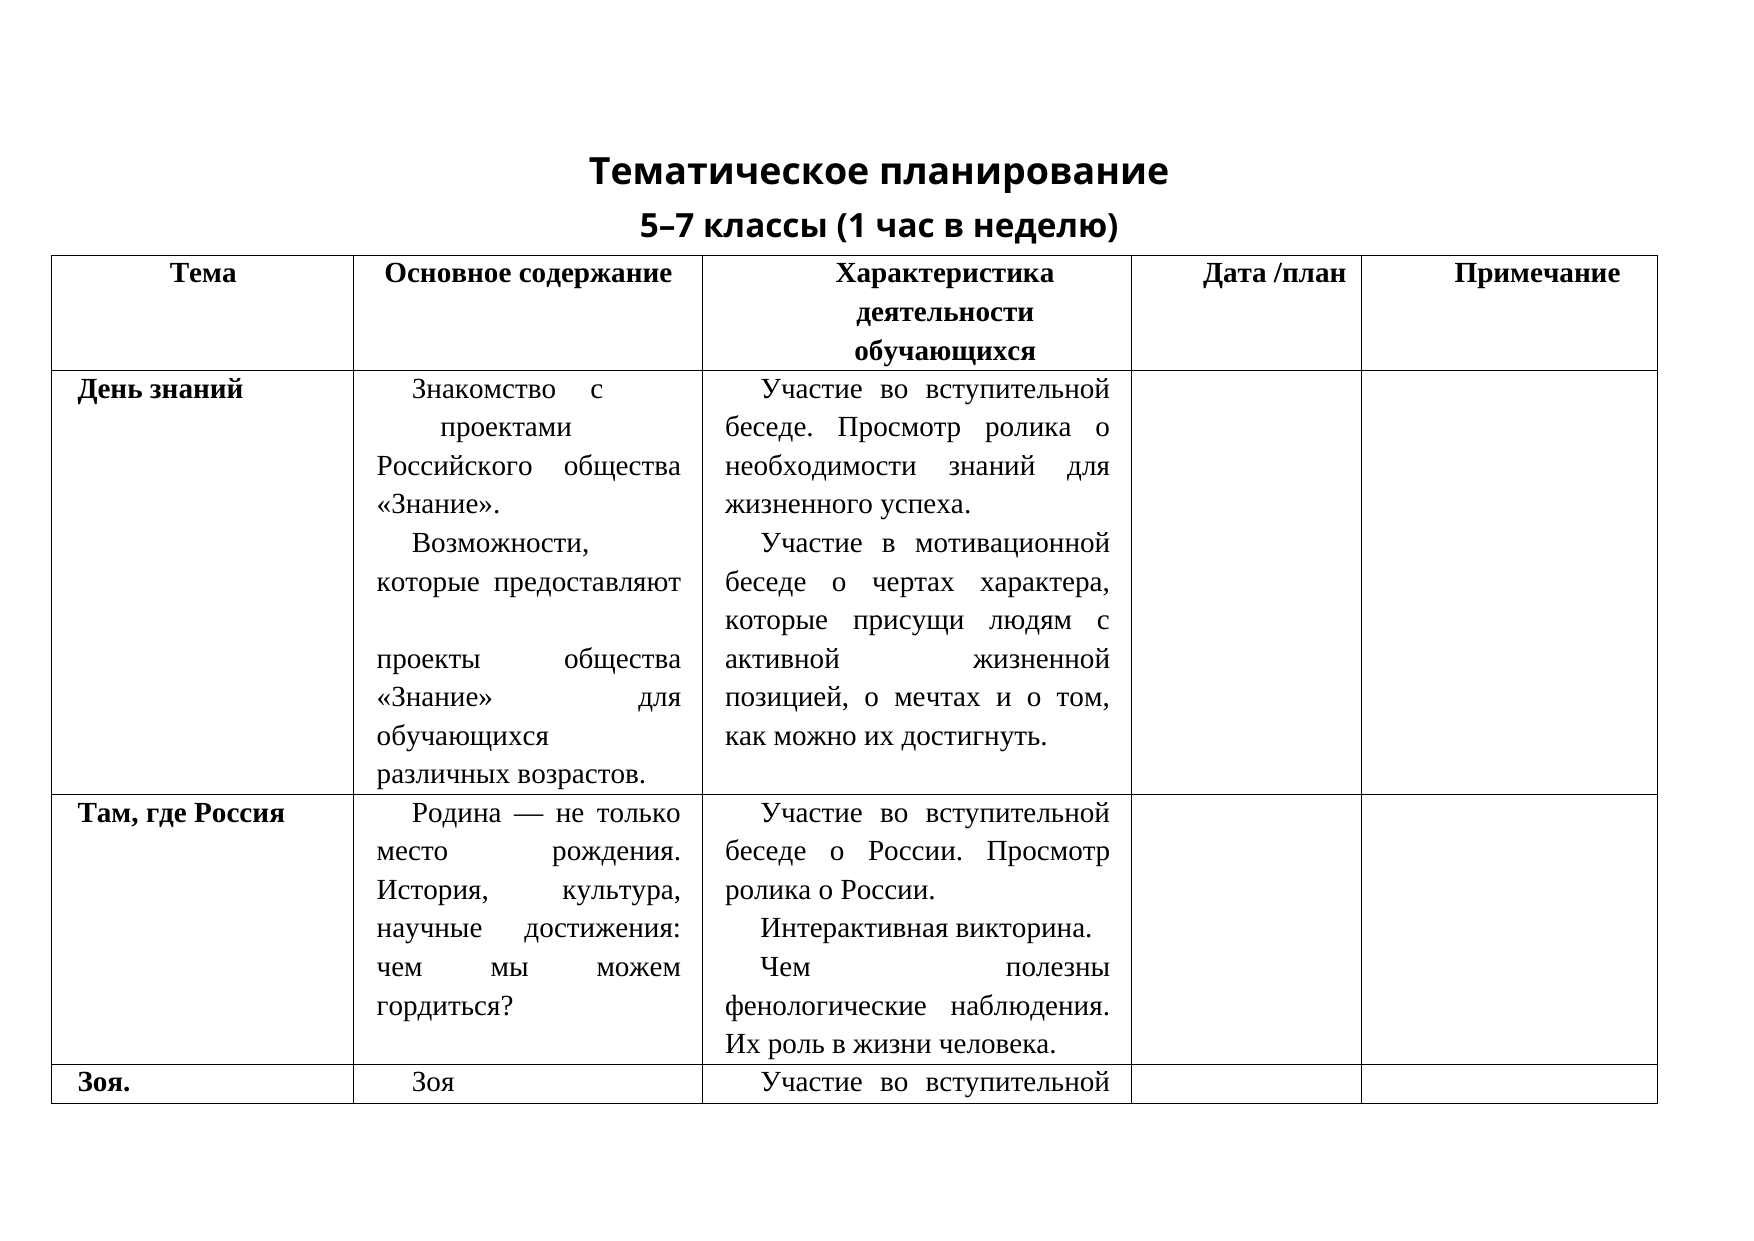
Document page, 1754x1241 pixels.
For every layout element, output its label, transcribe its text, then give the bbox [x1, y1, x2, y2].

table_cell [1362, 371, 1657, 794]
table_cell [703, 1065, 1131, 1103]
table_cell [1132, 371, 1361, 794]
table_cell [1362, 1065, 1657, 1103]
table_cell [1132, 795, 1361, 1063]
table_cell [354, 1065, 702, 1103]
table_cell Там, где Россия [52, 795, 353, 1063]
table_header Основное содержание [354, 256, 702, 370]
table_cell Участие во вступительной беседе о России. Просмотр ролика о России. Интерактивная викторина. Чем полезны фенологические наблюдения. Их роль в жизни человека. [703, 795, 1131, 1063]
table_cell Знакомство с проектами Российского общества «Знание». Возможности, которые предоставляют проекты общества «Знание» для обучающихся различных возрастов. [354, 371, 702, 794]
table_cell Родина — не только место рождения. История, культура, научные достижения: чем мы можем гордиться? [354, 795, 702, 1063]
table_header Характеристика деятельности обучающихся [703, 256, 1131, 370]
table_header Тема [52, 256, 353, 370]
table_cell [1362, 795, 1657, 1063]
table_header Дата /план [1132, 256, 1361, 370]
table_header Примечание [1362, 256, 1657, 370]
table_cell Участие во вступительной беседе. Просмотр ролика о необходимости знаний для жизненного успеха. Участие в мотивационной беседе о чертах характера, которые присущи людям с активной жизненной позицией, о мечтах и о том, как можно их достигнуть. [703, 371, 1131, 794]
text Тематическое планирование 5–7 классы (1 час в неделю) [62, 144, 1696, 248]
table_cell День знаний [52, 371, 353, 794]
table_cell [52, 1065, 353, 1103]
table_cell [1132, 1065, 1361, 1103]
